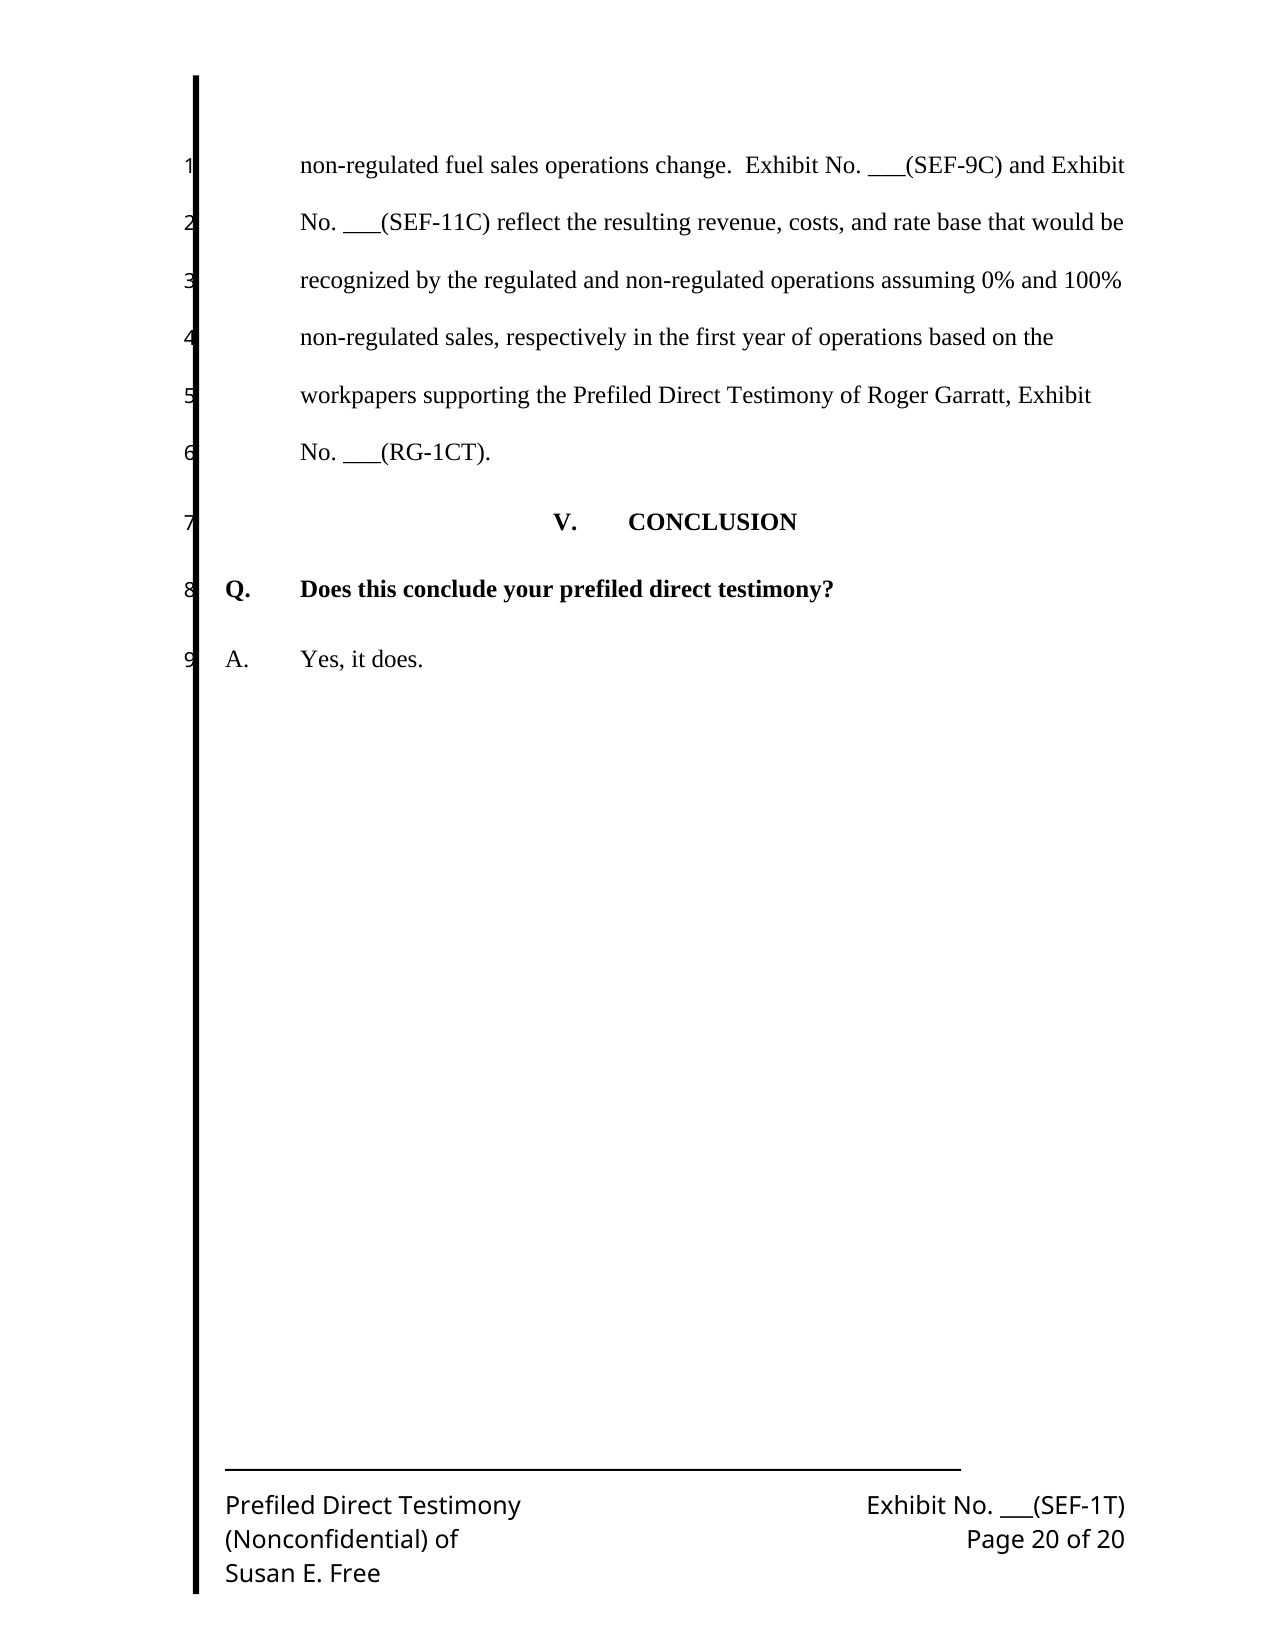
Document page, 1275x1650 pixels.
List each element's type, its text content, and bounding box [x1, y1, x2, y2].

text Q. Does this conclude your prefiled direct testimony? [225, 574, 1125, 602]
text A. Yes, it does. [225, 644, 1125, 672]
subtitle V. CONCLUSION [300, 507, 1050, 536]
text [225, 150, 1125, 466]
